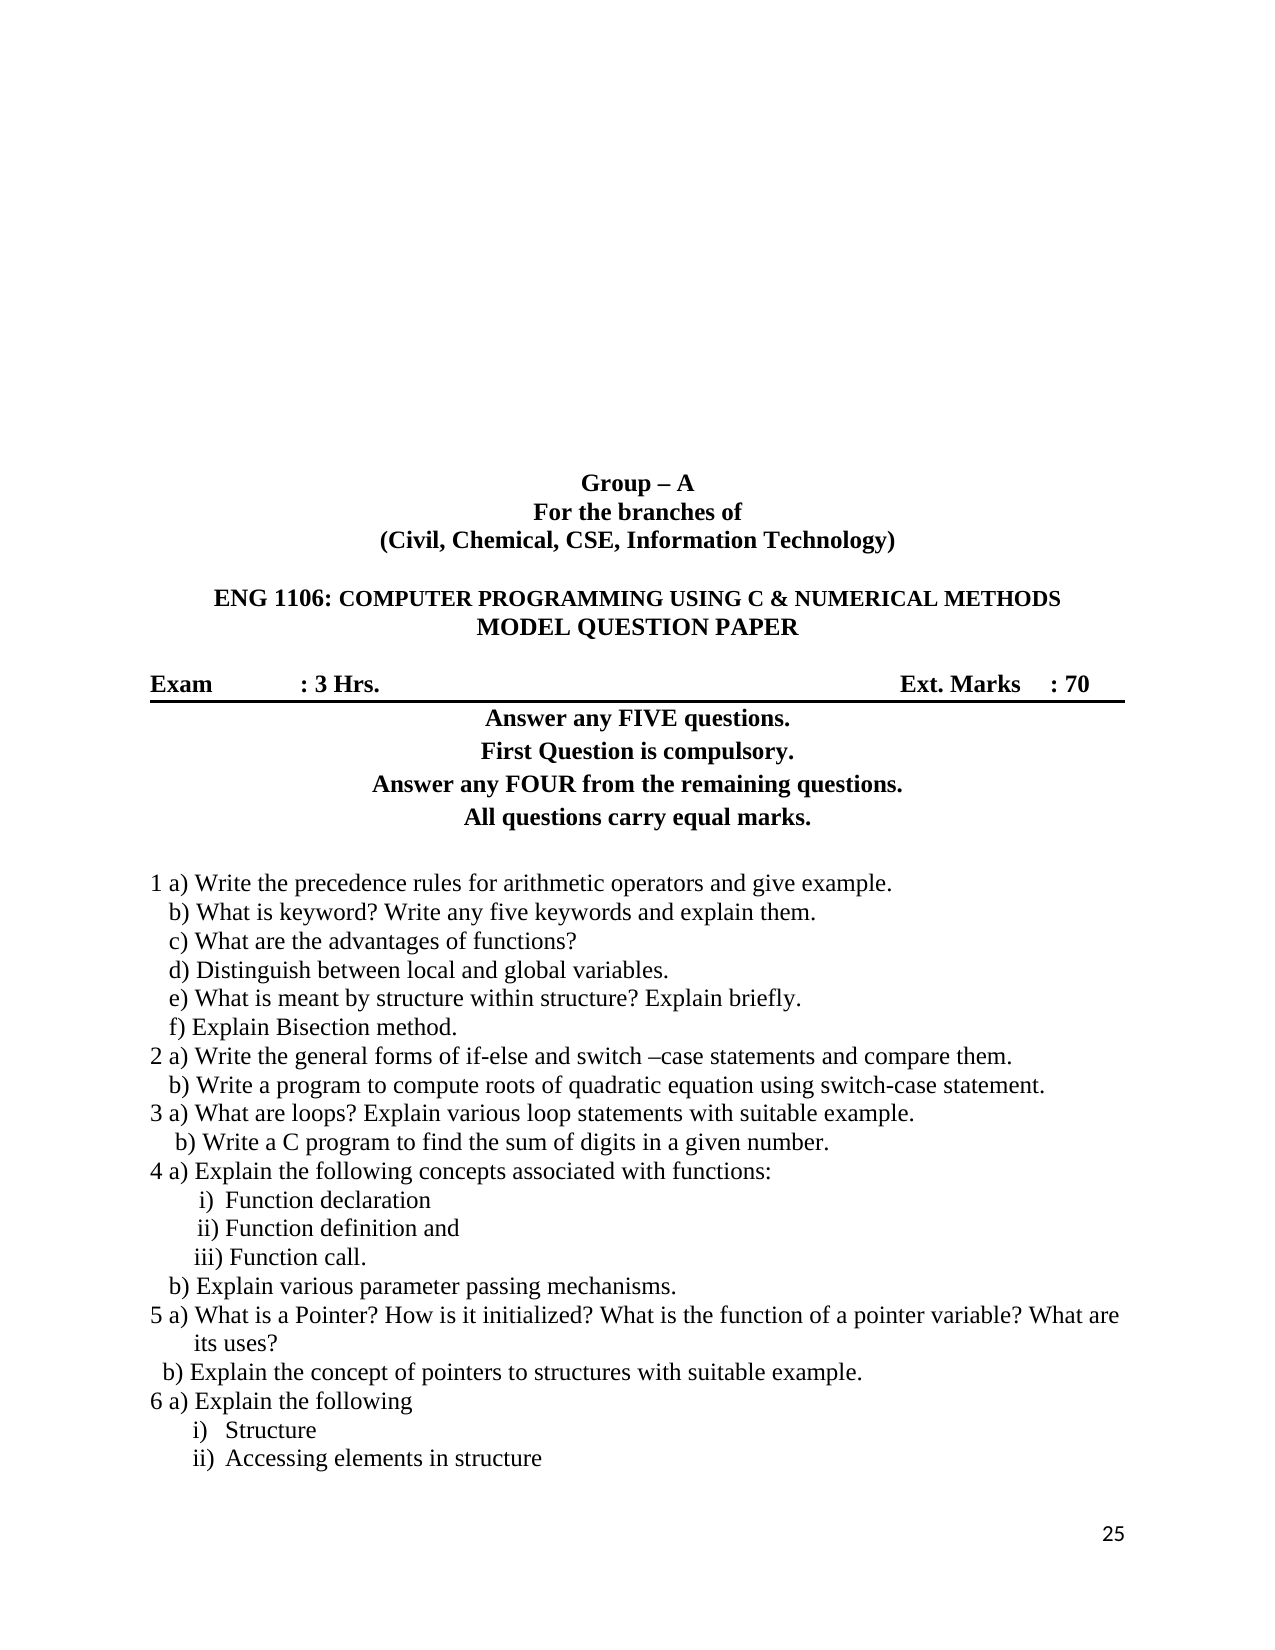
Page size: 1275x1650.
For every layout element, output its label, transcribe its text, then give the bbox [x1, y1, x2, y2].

text For the branches of [150, 497, 1125, 526]
text 2 a) Write the general forms of if-else and switch –case statements and compare them. [150, 1041, 1125, 1070]
text Answer any FIVE questions. [150, 703, 1125, 732]
text ENG 1106: COMPUTER PROGRAMMING USING C & NUMERICAL METHODS [150, 583, 1125, 612]
text (Civil, Chemical, CSE, Information Technology) [150, 526, 1125, 554]
text Group – A [150, 468, 1125, 497]
text 5 a) What is a Pointer? How is it initialized? What is the function of a pointer variable? What are [150, 1300, 1125, 1328]
text b) Write a C program to find the sum of digits in a given number. [150, 1127, 1125, 1156]
list Structure [192, 1415, 1125, 1443]
text First Question is compulsory. [150, 736, 1125, 765]
text Answer any FOUR from the remaining questions. [150, 769, 1125, 798]
list Function definition and [197, 1213, 1125, 1242]
list Accessing elements in structure [192, 1443, 1125, 1472]
text d) Distinguish between local and global variables. [150, 955, 1125, 983]
text MODEL QUESTION PAPER [150, 612, 1125, 641]
text f) Explain Bisection method. [150, 1012, 1125, 1041]
text iii) Function call. [150, 1242, 1125, 1271]
text b) Write a program to compute roots of quadratic equation using switch-case statement. [150, 1070, 1125, 1098]
text 4 a) Explain the following concepts associated with functions: [150, 1156, 1125, 1185]
text Exam : 3 Hrs. Ext. Marks : 70 [150, 669, 1125, 700]
text e) What is meant by structure within structure? Explain briefly. [150, 983, 1125, 1012]
text b) What is keyword? Write any five keywords and explain them. [150, 897, 1125, 926]
text 3 a) What are loops? Explain various loop statements with suitable example. [150, 1098, 1125, 1127]
text 6 a) Explain the following [150, 1386, 1125, 1415]
text b) Explain the concept of pointers to structures with suitable example. [150, 1357, 1125, 1386]
text 1 a) Write the precedence rules for arithmetic operators and give example. [150, 868, 1125, 897]
text its uses? [150, 1328, 1125, 1357]
list Function declaration [198, 1185, 1125, 1213]
text c) What are the advantages of functions? [150, 926, 1125, 955]
text b) Explain various parameter passing mechanisms. [150, 1271, 1125, 1300]
text All questions carry equal marks. [150, 802, 1125, 831]
